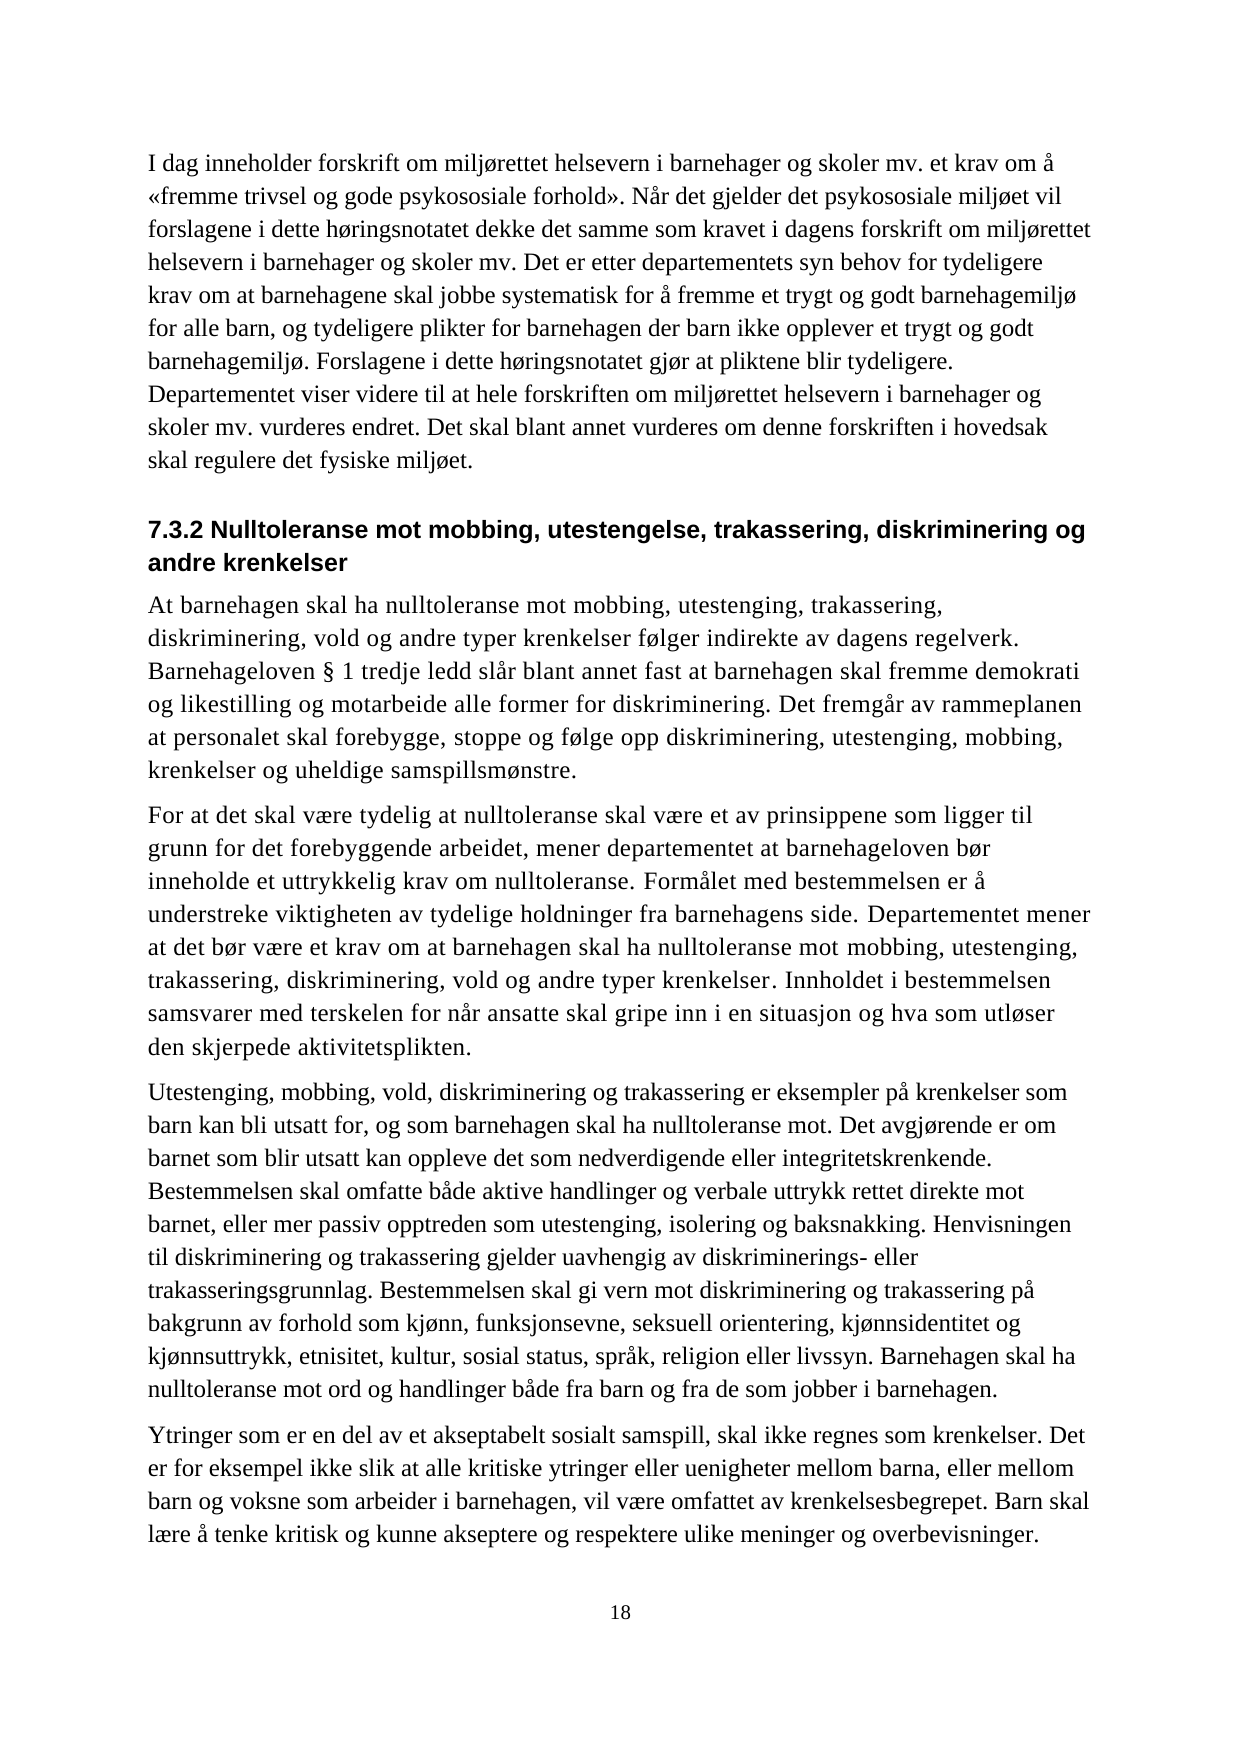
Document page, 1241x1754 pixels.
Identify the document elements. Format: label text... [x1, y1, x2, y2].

subtitle 7.3.2 Nulltoleranse mot mobbing, utestengelse, trakassering, diskriminering og andre krenkelser [148, 515, 1092, 577]
text At barnehagen skal ha nulltoleranse mot mobbing, utestenging, trakassering, diskriminering, vold og andre typer krenkelser følger indirekte av dagens regelverk. Barnehageloven § 1 tredje ledd slår blant annet fast at barnehagen skal fremme demokrati og likestilling og motarbeide alle former for diskriminering. Det fremgår av rammeplanen at personalet skal forebygge, stoppe og følge opp diskriminering, utestenging, mobbing, krenkelser og uheldige samspillsmønstre. [148, 590, 1092, 784]
text Utestenging, mobbing, vold, diskriminering og trakassering er eksempler på krenkelser som barn kan bli utsatt for, og som barnehagen skal ha nulltoleranse mot. Det avgjørende er om barnet som blir utsatt kan oppleve det som nedverdigende eller integritetskrenkende. Bestemmelsen skal omfatte både aktive handlinger og verbale uttrykk rettet direkte mot barnet, eller mer passiv opptreden som utestenging, isolering og baksnakking. Henvisningen til diskriminering og trakassering gjelder uavhengig av diskriminerings- eller trakasseringsgrunnlag. Bestemmelsen skal gi vern mot diskriminering og trakassering på bakgrunn av forhold som kjønn, funksjonsevne, seksuell orientering, kjønnsidentitet og kjønnsuttrykk, etnisitet, kultur, sosial status, språk, religion eller livssyn. Barnehagen skal ha nulltoleranse mot ord og handlinger både fra barn og fra de som jobber i barnehagen. [148, 1077, 1092, 1403]
text I dag inneholder forskrift om miljørettet helsevern i barnehager og skoler mv. et krav om å «fremme trivsel og gode psykososiale forhold». Når det gjelder det psykososiale miljøet vil forslagene i dette høringsnotatet dekke det samme som kravet i dagens forskrift om miljørettet helsevern i barnehager og skoler mv. Det er etter departementets syn behov for tydeligere krav om at barnehagene skal jobbe systematisk for å fremme et trygt og godt barnehagemiljø for alle barn, og tydeligere plikter for barnehagen der barn ikke opplever et trygt og godt barnehagemiljø. Forslagene i dette høringsnotatet gjør at pliktene blir tydeligere. Departementet viser videre til at hele forskriften om miljørettet helsevern i barnehager og skoler mv. vurderes endret. Det skal blant annet vurderes om denne forskriften i hovedsak skal regulere det fysiske miljøet. [148, 148, 1092, 474]
text For at det skal være tydelig at nulltoleranse skal være et av prinsippene som ligger til grunn for det forebyggende arbeidet, mener departementet at barnehageloven bør inneholde et uttrykkelig krav om nulltoleranse. Formålet med bestemmelsen er å understreke viktigheten av tydelige holdninger fra barnehagens side. Departementet mener at det bør være et krav om at barnehagen skal ha nulltoleranse mot mobbing, utestenging, trakassering, diskriminering, vold og andre typer krenkelser. Innholdet i bestemmelsen samsvarer med terskelen for når ansatte skal gripe inn i en situasjon og hva som utløser den skjerpede aktivitetsplikten. [148, 800, 1092, 1060]
text Ytringer som er en del av et akseptabelt sosialt samspill, skal ikke regnes som krenkelser. Det er for eksempel ikke slik at alle kritiske ytringer eller uenigheter mellom barna, eller mellom barn og voksne som arbeider i barnehagen, vil være omfattet av krenkelsesbegrepet. Barn skal lære å tenke kritisk og kunne akseptere og respektere ulike meninger og overbevisninger. [148, 1420, 1092, 1548]
